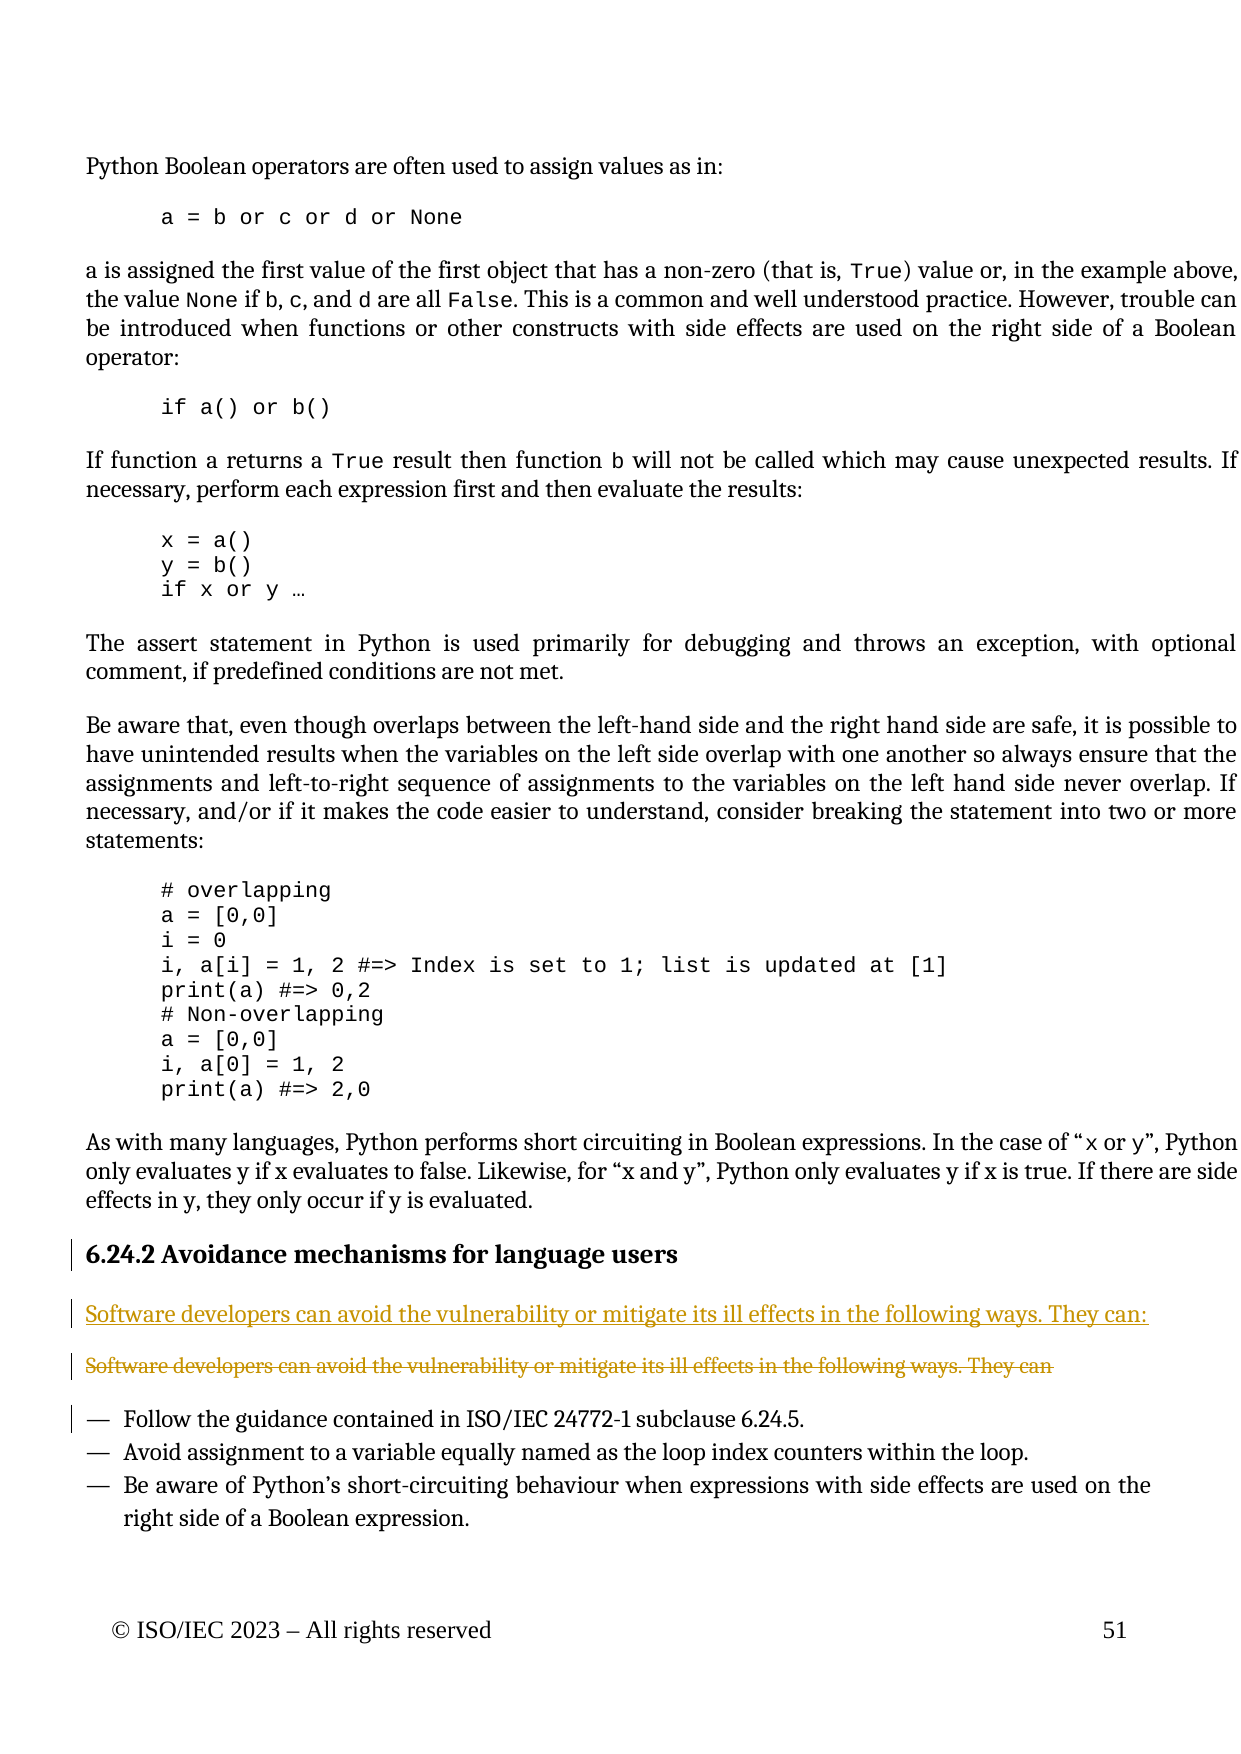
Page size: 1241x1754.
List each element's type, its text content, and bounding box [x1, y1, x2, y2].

text i, a[0] = 1, 2 [161, 1053, 1153, 1078]
text If function a returns a True result then function b will not be called which may cause unexpected results. If necessary, perform each expression first and then evaluate the results: [86, 446, 1238, 504]
text print(a) #=> 0,2 [161, 979, 1153, 1004]
text Python Boolean operators are often used to assign values as in: [86, 152, 1238, 181]
text # overlapping [161, 880, 1153, 904]
text if x or y … [161, 579, 1153, 603]
text y = b() [161, 554, 1153, 579]
text Follow the guidance contained in ISO/IEC 24772-1 subclause 6.24.5. [86, 1404, 1153, 1433]
text a = [0,0] [161, 904, 1153, 929]
text Avoid assignment to a variable equally named as the loop index counters within the loop. [86, 1438, 1153, 1466]
text a = [0,0] [161, 1028, 1153, 1053]
subtitle 6.24.2 Avoidance mechanisms for language users [86, 1239, 1238, 1271]
text i, a[i] = 1, 2 #=> Index is set to 1; list is updated at [1] [161, 954, 1153, 979]
text Be aware of Python’s short-circuiting behaviour when expressions with side effects are used on the right side of a Boolean expression. [86, 1471, 1153, 1532]
text a is assigned the first value of the first object that has a non-zero (that is, True) value or, in the example above, the value None if b, c, and d are all False. This is a common and well understood practice. However, trouble can be introduced when functions or other constructs with side effects are used on the right side of a Boolean operator: [86, 256, 1238, 371]
text # Non-overlapping [161, 1004, 1153, 1028]
text Be aware that, even though overlaps between the left-hand side and the right hand side are safe, it is possible to have unintended results when the variables on the left side overlap with one another so always ensure that the assignments and left-to-right sequence of assignments to the variables on the left hand side never overlap. If necessary, and/or if it makes the code easier to understand, consider breaking the statement into two or more statements: [86, 711, 1238, 855]
text a = b or c or d or None [161, 206, 1153, 231]
text print(a) #=> 2,0 [161, 1078, 1153, 1103]
text if a() or b() [161, 396, 1153, 421]
text i = 0 [161, 929, 1153, 954]
text x = a() [161, 529, 1153, 554]
text The assert statement in Python is used primarily for debugging and throws an exception, with optional comment, if predefined conditions are not met. [86, 628, 1238, 686]
text As with many languages, Python performs short circuiting in Boolean expressions. In the case of “x or y”, Python only evaluates y if x evaluates to false. Likewise, for “x and y”, Python only evaluates y if x is true. If there are side effects in y, they only occur if y is evaluated. [86, 1128, 1238, 1214]
